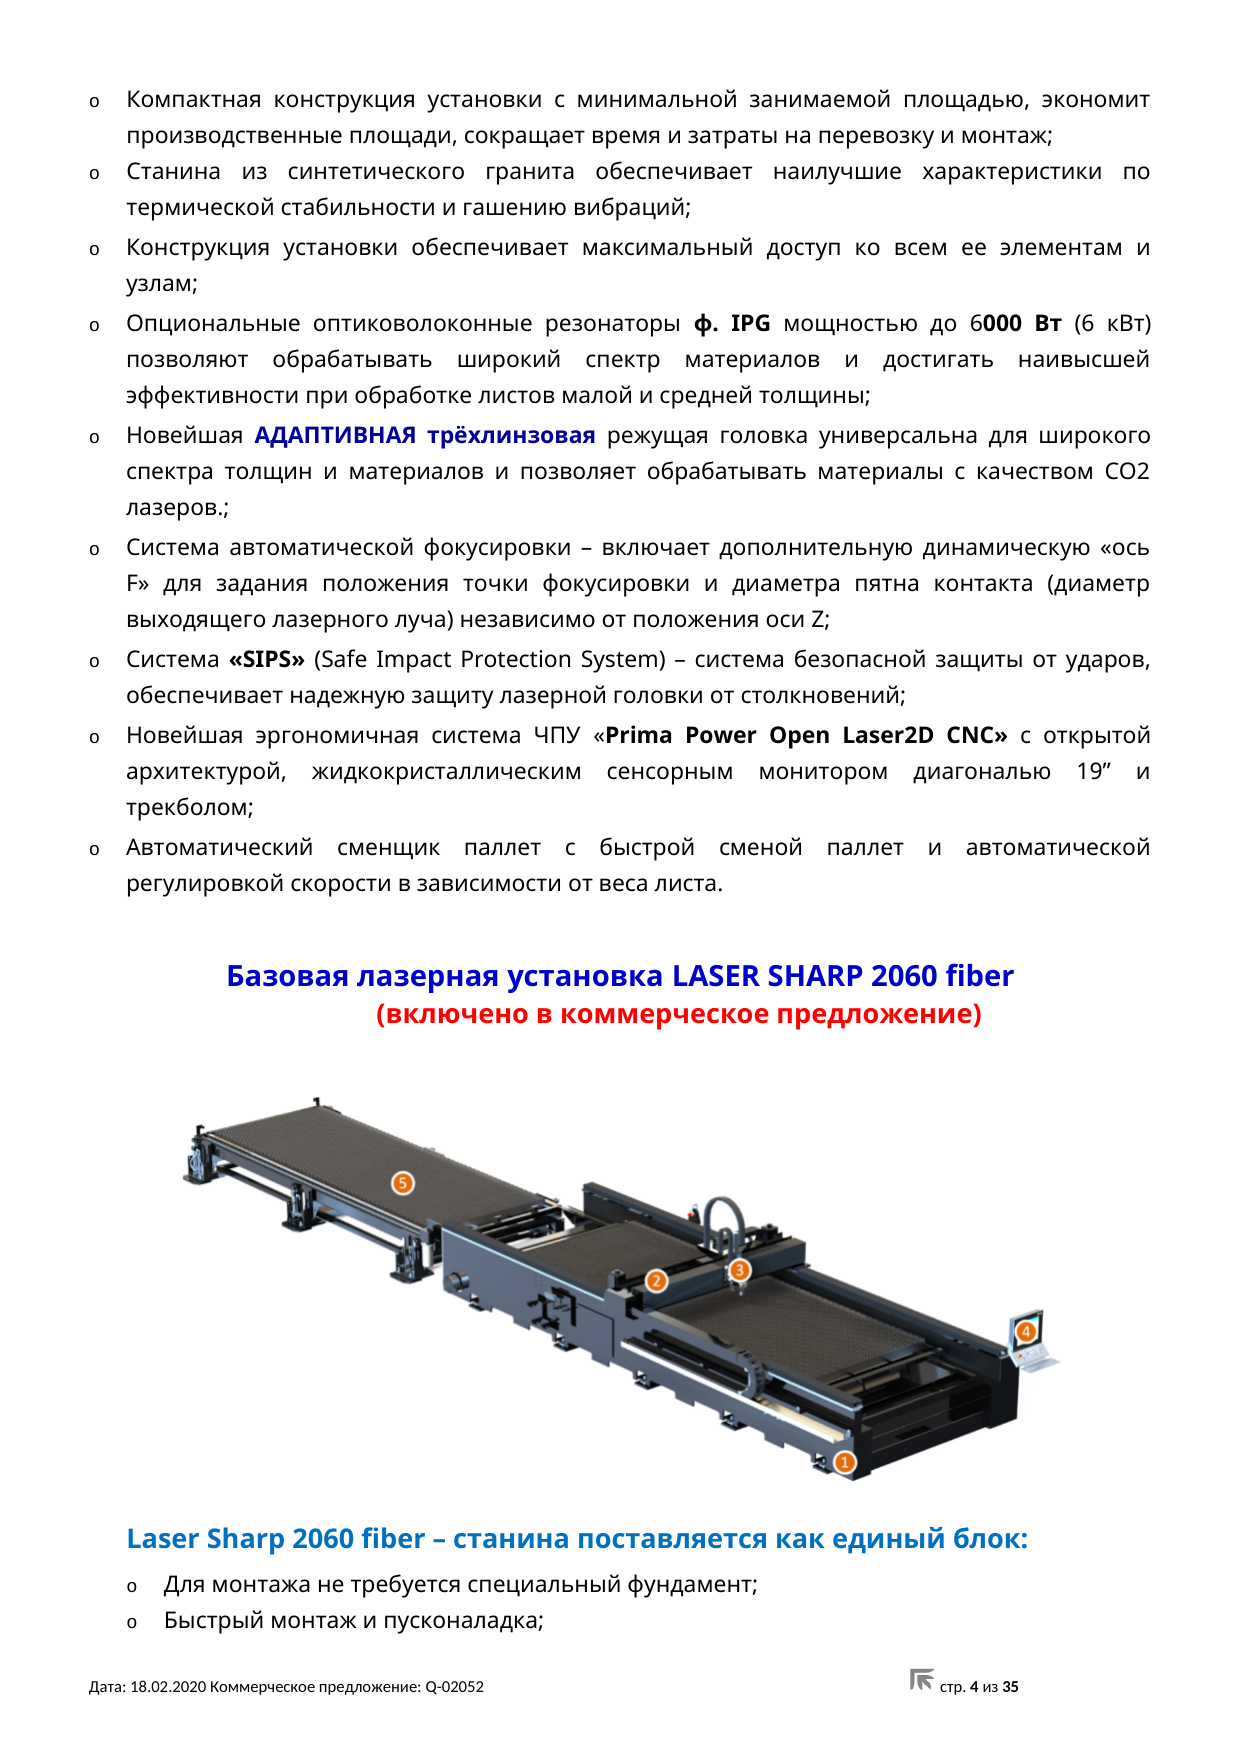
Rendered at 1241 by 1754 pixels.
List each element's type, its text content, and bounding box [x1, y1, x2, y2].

text Базовая лазерная установка LASER SHARP 2060 fiber [89, 955, 1152, 995]
text Новейшая эргономичная система ЧПУ «Prima Power Open Laser2D CNC» с открытой архитектурой, жидкокристаллическим сенсорным монитором диагональю 19” и трекболом; [89, 719, 1152, 822]
picture [907, 1667, 937, 1693]
text Автоматический сменщик паллет с быстрой сменой паллет и автоматической регулировкой скорости в зависимости от веса листа. [89, 831, 1152, 898]
text Система автоматической фокусировки – включает дополнительную динамическую «ось F» для задания положения точки фокусировки и диаметра пятна контакта (диаметр выходящего лазерного луча) независимо от положения оси Z; [89, 531, 1152, 634]
text Система «SIPS» (Safe Impact Protection System) – система безопасной защиты от ударов, обеспечивает надежную защиту лазерной головки от столкновений; [89, 643, 1152, 710]
picture [176, 1091, 1064, 1489]
text Конструкция установки обеспечивает максимальный доступ ко всем ее элементам и узлам; [89, 231, 1152, 298]
text Станина из синтетического гранита обеспечивает наилучшие характеристики по термической стабильности и гашению вибраций; [89, 154, 1152, 222]
text (включено в коммерческое предложение) [207, 995, 1152, 1032]
text Компактная конструкция установки с минимальной занимаемой площадью, экономит производственные площади, сокращает время и затраты на перевозку и монтаж; [89, 83, 1152, 150]
text Опциональные оптиковолоконные резонаторы ф. IPG мощностью до 6000 Вт (6 кВт) позволяют обрабатывать широкий спектр материалов и достигать наивысшей эффективности при обработке листов малой и средней толщины; [89, 307, 1152, 410]
text Для монтажа не требуется специальный фундамент; [126, 1568, 1152, 1599]
text Laser Sharp 2060 fiber – станина поставляется как единый блок: [126, 1519, 1152, 1556]
text Быстрый монтаж и пусконаладка; [126, 1604, 1152, 1635]
text Новейшая АДАПТИВНАЯ трёхлинзовая режущая головка универсальна для широкого спектра толщин и материалов и позволяет обрабатывать материалы с качеством СО2 лазеров.; [89, 419, 1152, 522]
